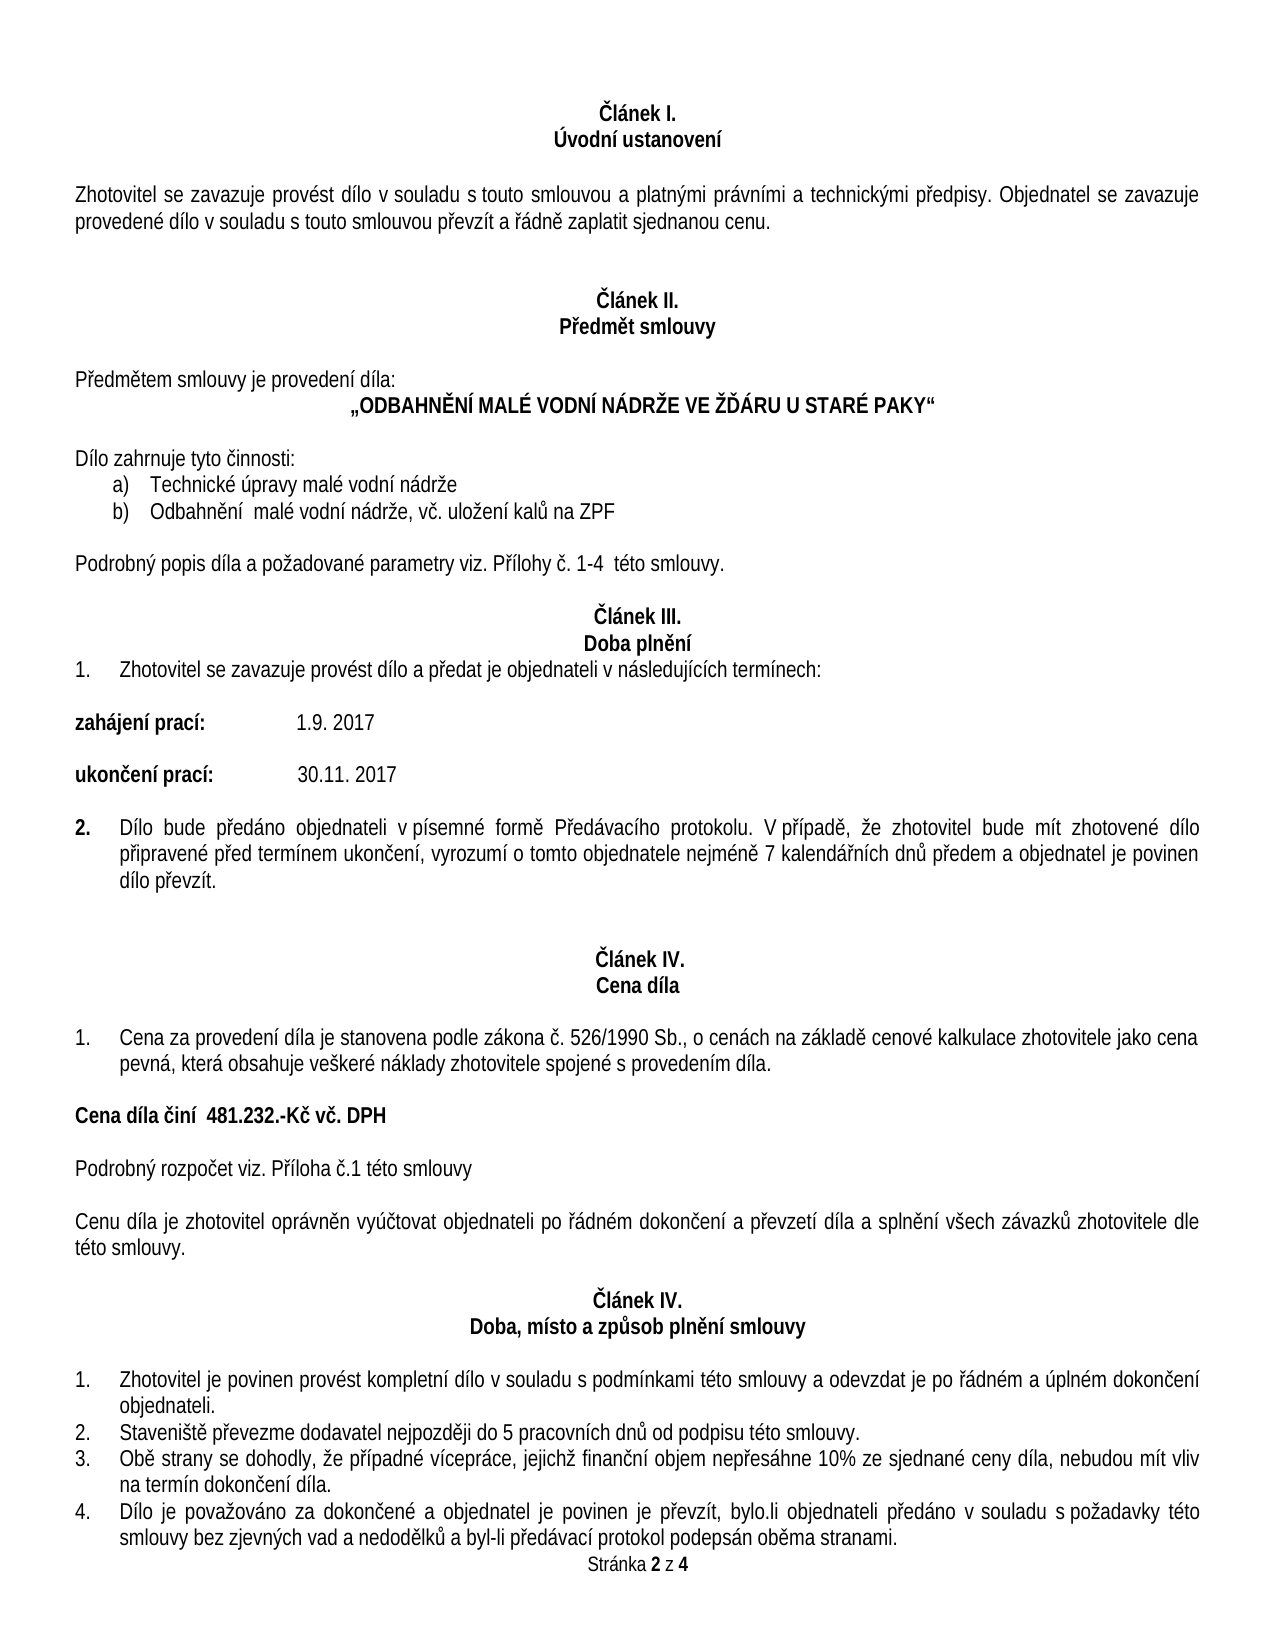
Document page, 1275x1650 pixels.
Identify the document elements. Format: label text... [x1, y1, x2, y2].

text Podrobný popis díla a požadované parametry viz. Přílohy č. 1-4 této smlouvy. [75, 550, 1200, 577]
list Obě strany se dohodly, že případné vícepráce, jejichž finanční objem nepřesáhne 10% ze sjednané ceny díla, nebudou mít vliv na termín dokončení díla. [75, 1445, 1200, 1498]
subtitle Předmět smlouvy [75, 313, 1200, 339]
subtitle Článek III. [75, 603, 1200, 629]
subtitle Článek IV. [75, 946, 1200, 972]
text „Odbahnění malé vodní nádrže ve ŽĎáru u Staré Paky“ [75, 392, 1200, 419]
subtitle Cena díla [75, 972, 1200, 998]
text Zhotovitel se zavazuje provést dílo v souladu s touto smlouvou a platnými právními a technickými předpisy. Objednatel se zavazuje provedené dílo v souladu s touto smlouvou převzít a řádně zaplatit sjednanou cenu. [75, 181, 1200, 234]
text Předmětem smlouvy je provedení díla: [75, 366, 1200, 392]
list Technické úpravy malé vodní nádrže [112, 471, 1200, 498]
list Dílo je považováno za dokončené a objednatel je povinen je převzít, bylo.li objednateli předáno v souladu s požadavky této smlouvy bez zjevných vad a nedodělků a byl-li předávací protokol podepsán oběma stranami. [75, 1498, 1200, 1551]
list Zhotovitel se zavazuje provést dílo a předat je objednateli v následujících termínech: [75, 656, 1200, 682]
list Dílo bude předáno objednateli v písemné formě Předávacího protokolu. V případě, že zhotovitel bude mít zhotovené dílo připravené před termínem ukončení, vyrozumí o tomto objednatele nejméně 7 kalendářních dnů předem a objednatel je povinen dílo převzít. [75, 814, 1200, 893]
text Cenu díla je zhotovitel oprávněn vyúčtovat objednateli po řádném dokončení a převzetí díla a splnění všech závazků zhotovitele dle této smlouvy. [75, 1208, 1200, 1261]
subtitle Článek I. Úvodní ustanovení [75, 100, 1200, 181]
text Podrobný rozpočet viz. Příloha č.1 této smlouvy [75, 1155, 1200, 1182]
text Cena díla činí 481.232.-Kč vč. DPH [75, 1102, 1200, 1129]
text zahájení prací: 1.9. 2017 [75, 708, 1200, 735]
text ukončení prací: 30.11. 2017 [75, 761, 1200, 788]
text Dílo zahrnuje tyto činnosti: [75, 419, 1200, 471]
list Staveniště převezme dodavatel nejpozději do 5 pracovních dnů od podpisu této smlouvy. [75, 1419, 1200, 1445]
list Odbahnění malé vodní nádrže, vč. uložení kalů na ZPF [112, 498, 1200, 524]
subtitle Článek II. [75, 287, 1200, 313]
text Doba, místo a způsob plnění smlouvy [75, 1313, 1200, 1340]
list Cena za provedení díla je stanovena podle zákona č. 526/1990 Sb., o cenách na základě cenové kalkulace zhotovitele jako cena pevná, která obsahuje veškeré náklady zhotovitele spojené s provedením díla. [75, 1023, 1200, 1076]
subtitle Doba plnění [75, 629, 1200, 656]
subtitle Článek IV. [75, 1287, 1200, 1313]
list Zhotovitel je povinen provést kompletní dílo v souladu s podmínkami této smlouvy a odevzdat je po řádném a úplném dokončení objednateli. [75, 1366, 1200, 1419]
